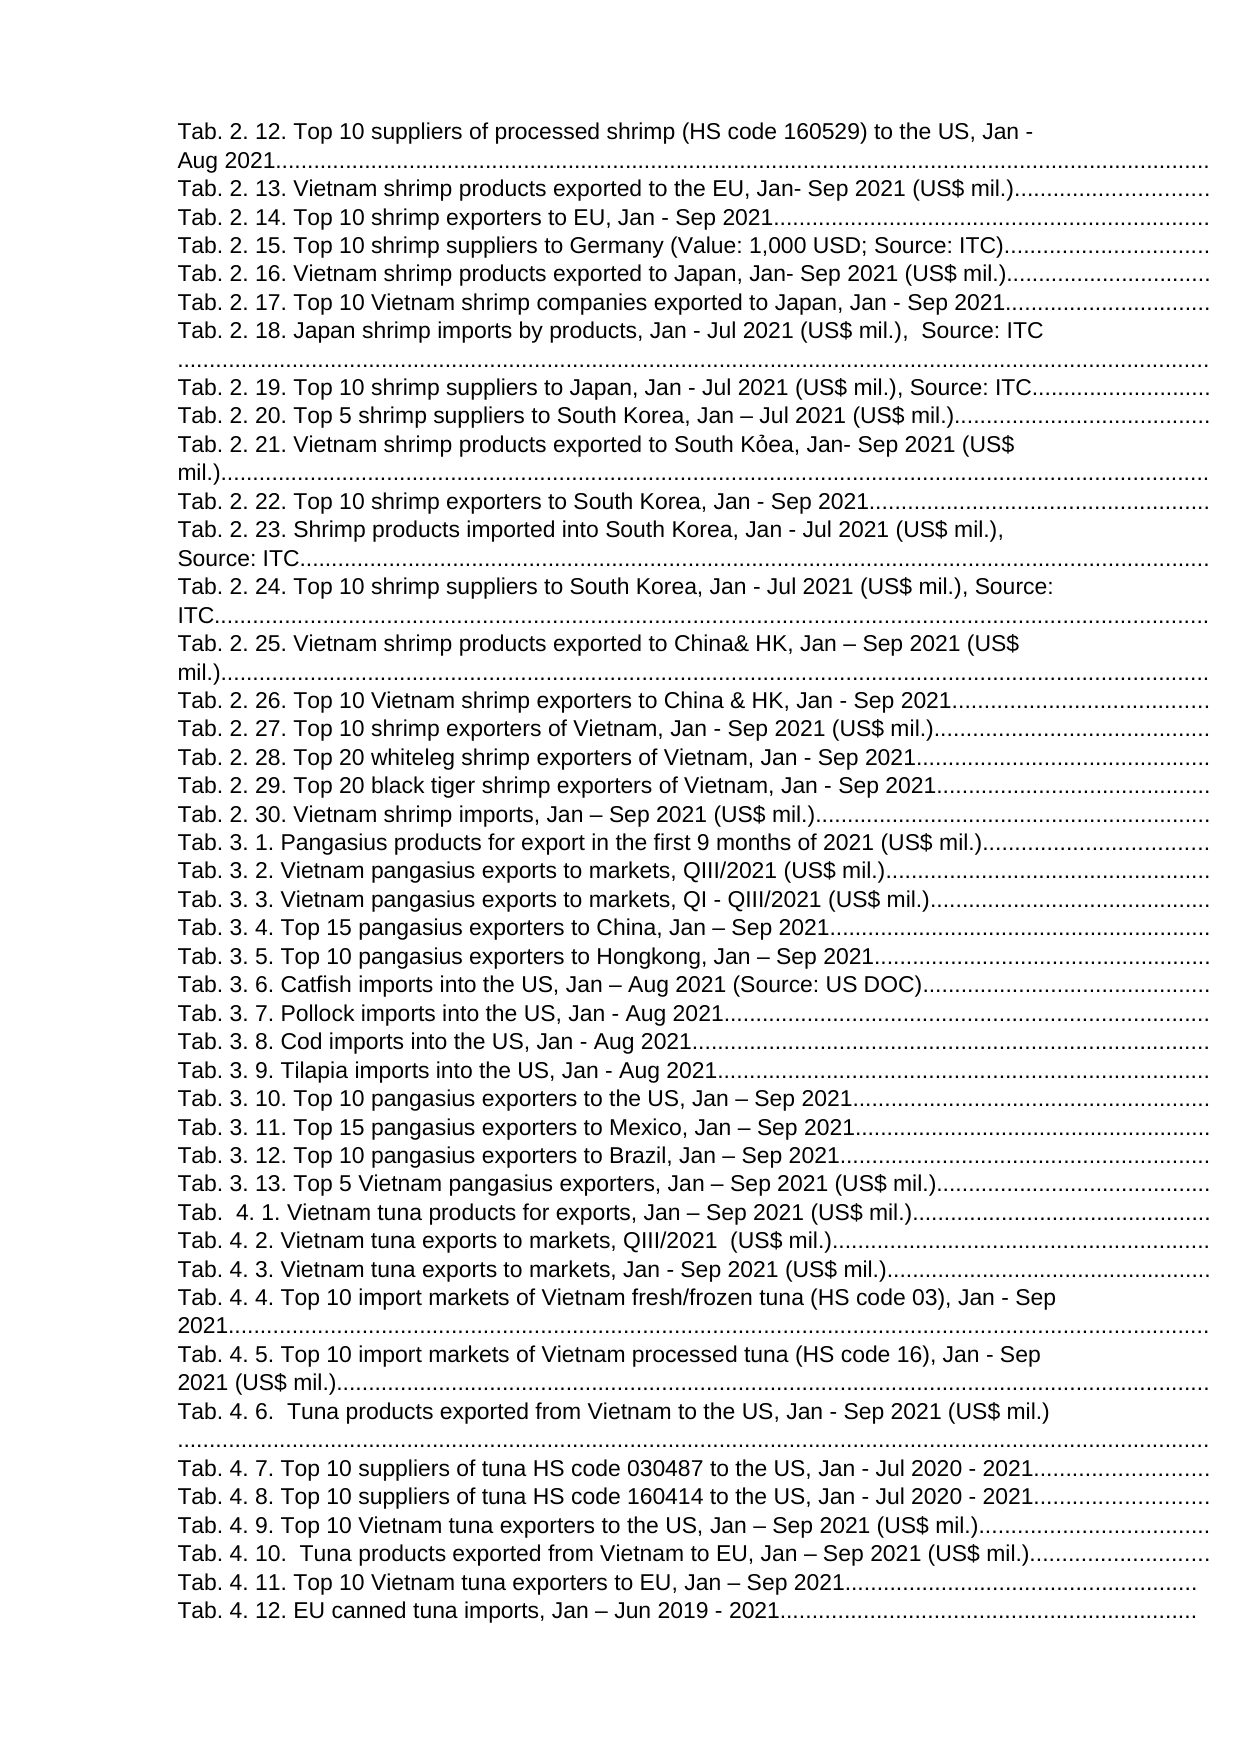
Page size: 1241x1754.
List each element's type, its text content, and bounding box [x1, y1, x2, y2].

text Tab. 2. 25. Vietnam shrimp products exported to China& HK, Jan – Sep 2021 (US$ mil.) 63 [177, 630, 1063, 685]
text Tab. 3. 13. Top 5 Vietnam pangasius exporters, Jan – Sep 2021 (US$ mil.) 87 [177, 1170, 1063, 1197]
text Tab. 4. 2. Vietnam tuna exports to markets, QIII/2021 (US$ mil.) 90 [177, 1227, 1063, 1253]
text Tab. 2. 14. Top 10 shrimp exporters to EU, Jan - Sep 2021 55 [177, 203, 1063, 230]
text Tab. 4. 11. Top 10 Vietnam tuna exporters to EU, Jan – Sep 2021 100 [177, 1568, 1063, 1595]
text Tab. 4. 7. Top 10 suppliers of tuna HS code 030487 to the US, Jan - Jul 2020 - 2021 95 [177, 1455, 1063, 1481]
text Tab. 4. 5. Top 10 import markets of Vietnam processed tuna (HS code 16), Jan - Sep 2021 (US$ mil.) 92 [177, 1341, 1063, 1396]
text Tab. 3. 9. Tilapia imports into the US, Jan - Aug 2021 81 [177, 1057, 1063, 1083]
text Tab. 4. 4. Top 10 import markets of Vietnam fresh/frozen tuna (HS code 03), Jan - Sep 2021 92 [177, 1284, 1063, 1339]
text Tab. 4. 6. Tuna products exported from Vietnam to the US, Jan - Sep 2021 (US$ mil.) 93 [177, 1398, 1063, 1453]
text Tab. 3. 4. Top 15 pangasius exporters to China, Jan – Sep 2021 77 [177, 914, 1063, 941]
text Tab. 2. 15. Top 10 shrimp suppliers to Germany (Value: 1,000 USD; Source: ITC) 56 [177, 232, 1063, 258]
text Tab. 2. 26. Top 10 Vietnam shrimp exporters to China & HK, Jan - Sep 2021 64 [177, 687, 1063, 713]
text Tab. 2. 27. Top 10 shrimp exporters of Vietnam, Jan - Sep 2021 (US$ mil.) 66 [177, 715, 1063, 742]
text Tab. 3. 2. Vietnam pangasius exports to markets, QIII/2021 (US$ mil.) 70 [177, 857, 1063, 884]
text Tab. 2. 17. Top 10 Vietnam shrimp companies exported to Japan, Jan - Sep 2021 58 [177, 289, 1063, 315]
text Tab. 2. 24. Top 10 shrimp suppliers to South Korea, Jan - Jul 2021 (US$ mil.), Source: ITC 62 [177, 573, 1063, 628]
text Tab. 4. 1. Vietnam tuna products for exports, Jan – Sep 2021 (US$ mil.) 89 [177, 1199, 1063, 1225]
text Tab. 3. 5. Top 10 pangasius exporters to Hongkong, Jan – Sep 2021 77 [177, 943, 1063, 969]
text Tab. 2. 13. Vietnam shrimp products exported to the EU, Jan- Sep 2021 (US$ mil.) 54 [177, 175, 1063, 201]
text Tab. 3. 6. Catfish imports into the US, Jan – Aug 2021 (Source: US DOC) 79 [177, 971, 1063, 998]
text Tab. 3. 1. Pangasius products for export in the first 9 months of 2021 (US$ mil.) 70 [177, 829, 1063, 855]
text Tab. 2. 21. Vietnam shrimp products exported to South Kỏea, Jan- Sep 2021 (US$ mil.) 60 [177, 431, 1063, 486]
text Tab. 2. 20. Top 5 shrimp suppliers to South Korea, Jan – Jul 2021 (US$ mil.) 59 [177, 402, 1063, 429]
text Tab. 3. 8. Cod imports into the US, Jan - Aug 2021 81 [177, 1028, 1063, 1054]
text Tab. 2. 28. Top 20 whiteleg shrimp exporters of Vietnam, Jan - Sep 2021 67 [177, 744, 1063, 770]
text Tab. 3. 3. Vietnam pangasius exports to markets, QI - QIII/2021 (US$ mil.) 71 [177, 886, 1063, 912]
text Tab. 3. 7. Pollock imports into the US, Jan - Aug 2021 80 [177, 1000, 1063, 1026]
text Tab. 2. 22. Top 10 shrimp exporters to South Korea, Jan - Sep 2021 61 [177, 488, 1063, 514]
text Tab. 4. 3. Vietnam tuna exports to markets, Jan - Sep 2021 (US$ mil.) 91 [177, 1256, 1063, 1282]
text Tab. 2. 18. Japan shrimp imports by products, Jan - Jul 2021 (US$ mil.), Source: ITC 58 [177, 317, 1063, 372]
text Tab. 2. 30. Vietnam shrimp imports, Jan – Sep 2021 (US$ mil.) 68 [177, 801, 1063, 827]
text Tab. 2. 19. Top 10 shrimp suppliers to Japan, Jan - Jul 2021 (US$ mil.), Source: ITC 59 [177, 374, 1063, 400]
text Tab. 2. 29. Top 20 black tiger shrimp exporters of Vietnam, Jan - Sep 2021 67 [177, 772, 1063, 798]
text Tab. 4. 12. EU canned tuna imports, Jan – Jun 2019 - 2021 100 [177, 1597, 1063, 1623]
text Tab. 4. 10. Tuna products exported from Vietnam to EU, Jan – Sep 2021 (US$ mil.) 98 [177, 1540, 1063, 1566]
text Tab. 2. 12. Top 10 suppliers of processed shrimp (HS code 160529) to the US, Jan - Aug 2021 53 [177, 118, 1063, 173]
text Tab. 2. 23. Shrimp products imported into South Korea, Jan - Jul 2021 (US$ mil.), Source: ITC 62 [177, 516, 1063, 571]
text Tab. 4. 9. Top 10 Vietnam tuna exporters to the US, Jan – Sep 2021 (US$ mil.) 97 [177, 1512, 1063, 1538]
text Tab. 3. 10. Top 10 pangasius exporters to the US, Jan – Sep 2021 81 [177, 1085, 1063, 1111]
text Tab. 3. 12. Top 10 pangasius exporters to Brazil, Jan – Sep 2021 86 [177, 1142, 1063, 1168]
text Tab. 4. 8. Top 10 suppliers of tuna HS code 160414 to the US, Jan - Jul 2020 - 2021 96 [177, 1483, 1063, 1509]
text Tab. 3. 11. Top 15 pangasius exporters to Mexico, Jan – Sep 2021 84 [177, 1113, 1063, 1140]
text Tab. 2. 16. Vietnam shrimp products exported to Japan, Jan- Sep 2021 (US$ mil.) 57 [177, 260, 1063, 287]
